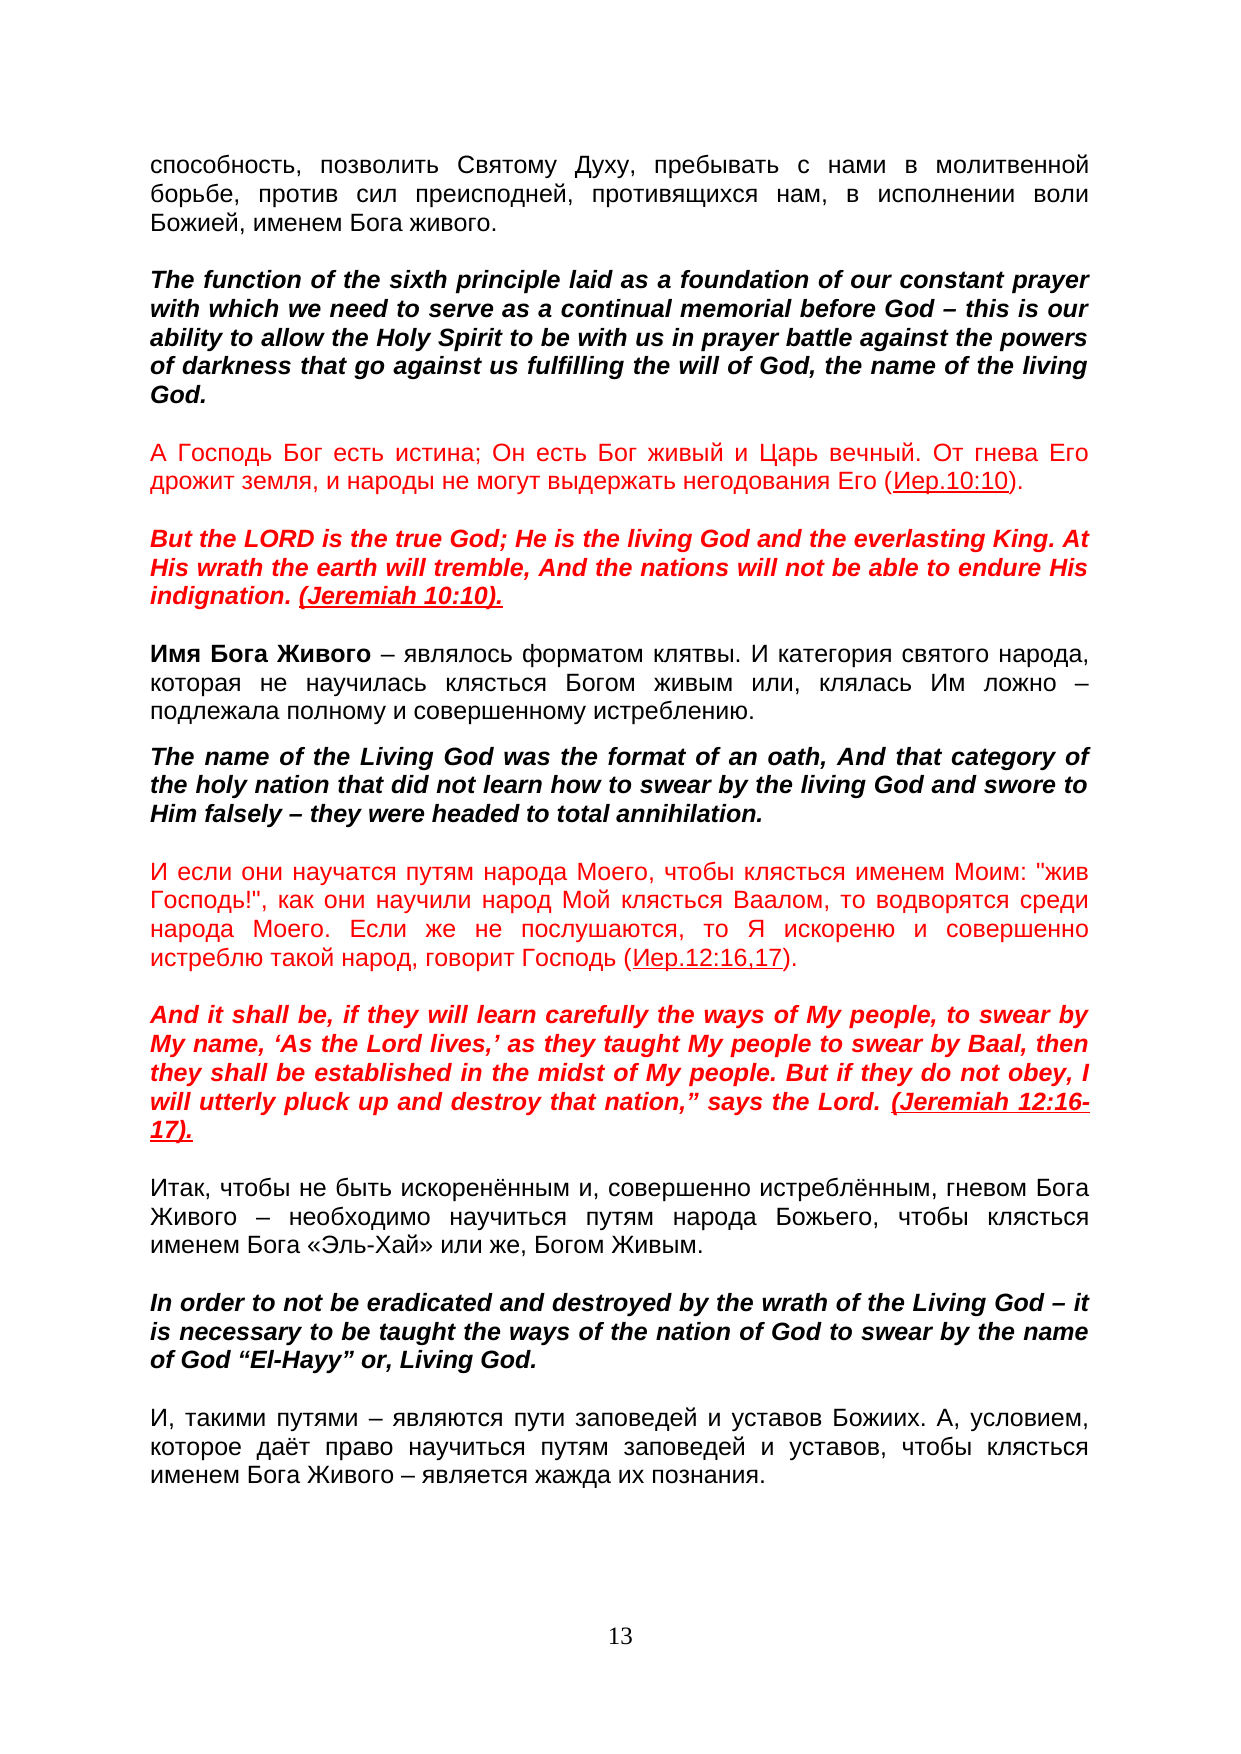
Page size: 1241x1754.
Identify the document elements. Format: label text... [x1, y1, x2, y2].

text But the LORD is the true God; He is the living God and the everlasting King. At His wrath the earth will tremble, And the nations will not be able to endure His indignation. (Jeremiah 10:10). [150, 524, 1090, 610]
text А Господь Бог есть истина; Он есть Бог живый и Царь вечный. От гнева Его дрожит земля, и народы не могут выдержать негодования Его (Иер.10:10). [150, 437, 1090, 495]
text The name of the Living God was the format of an oath, And that category of the holy nation that did not learn how to swear by the living God and swore to Him falsely – they were headed to total annihilation. [150, 742, 1090, 828]
text And it shall be, if they will learn carefully the ways of My people, to swear by My name, ‘As the Lord lives,’ as they taught My people to swear by Baal, then they shall be established in the midst of My people. But if they do not obey, I will utterly pluck up and destroy that nation,” says the Lord. (Jeremiah 12:16-17). [150, 1001, 1090, 1144]
text Имя Бога Живого – являлось форматом клятвы. И категория святого народа, которая не научилась клясться Богом живым или, клялась Им ложно – подлежала полному и совершенному истреблению. [150, 639, 1090, 725]
text In order to not be eradicated and destroyed by the wrath of the Living God – it is necessary to be taught the ways of the nation of God to swear by the name of God “El-Hayy” or, Living God. [150, 1288, 1090, 1374]
text И, такими путями – являются пути заповедей и уставов Божиих. А, условием, которое даёт право научиться путям заповедей и уставов, чтобы клясться именем Бога Живого – является жажда их познания. [150, 1403, 1090, 1489]
text The function of the sixth principle laid as a foundation of our constant prayer with which we need to serve as a continual memorial before God – this is our ability to allow the Holy Spirit to be with us in prayer battle against the powers of darkness that go against us fulfilling the will of God, the name of the living God. [150, 265, 1090, 409]
text И если они научатся путям народа Моего, чтобы клясться именем Моим: "жив Господь!", как они научили народ Мой клясться Ваалом, то водворятся среди народа Моего. Если же не послушаются, то Я искореню и совершенно истреблю такой народ, говорит Господь (Иер.12:16,17). [150, 857, 1090, 972]
text Итак, чтобы не быть искоренённым и, совершенно истреблённым, гневом Бога Живого – необходимо научиться путям народа Божьего, чтобы клясться именем Бога «Эль-Хай» или же, Богом Живым. [150, 1173, 1090, 1259]
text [150, 150, 1090, 236]
